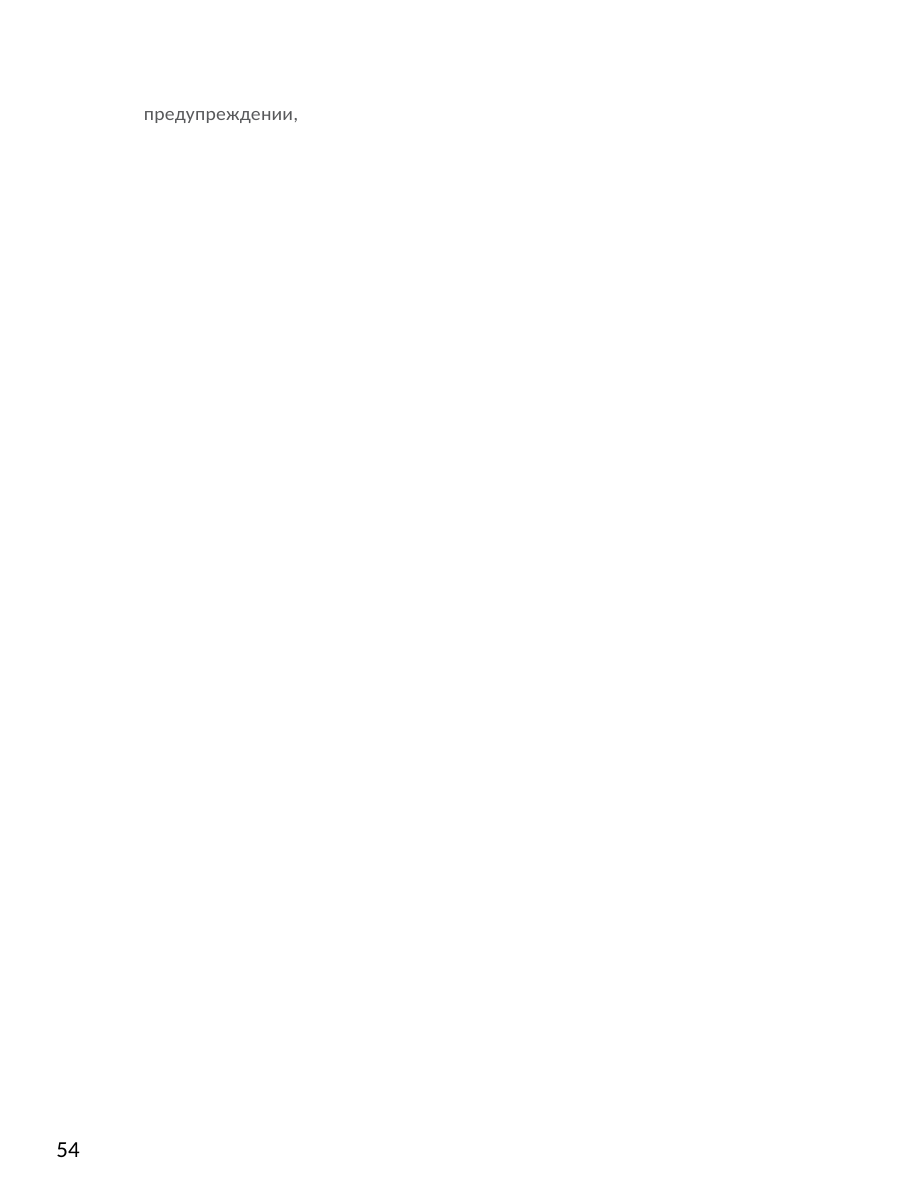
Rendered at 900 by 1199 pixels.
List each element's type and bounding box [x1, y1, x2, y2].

list [112, 102, 788, 125]
